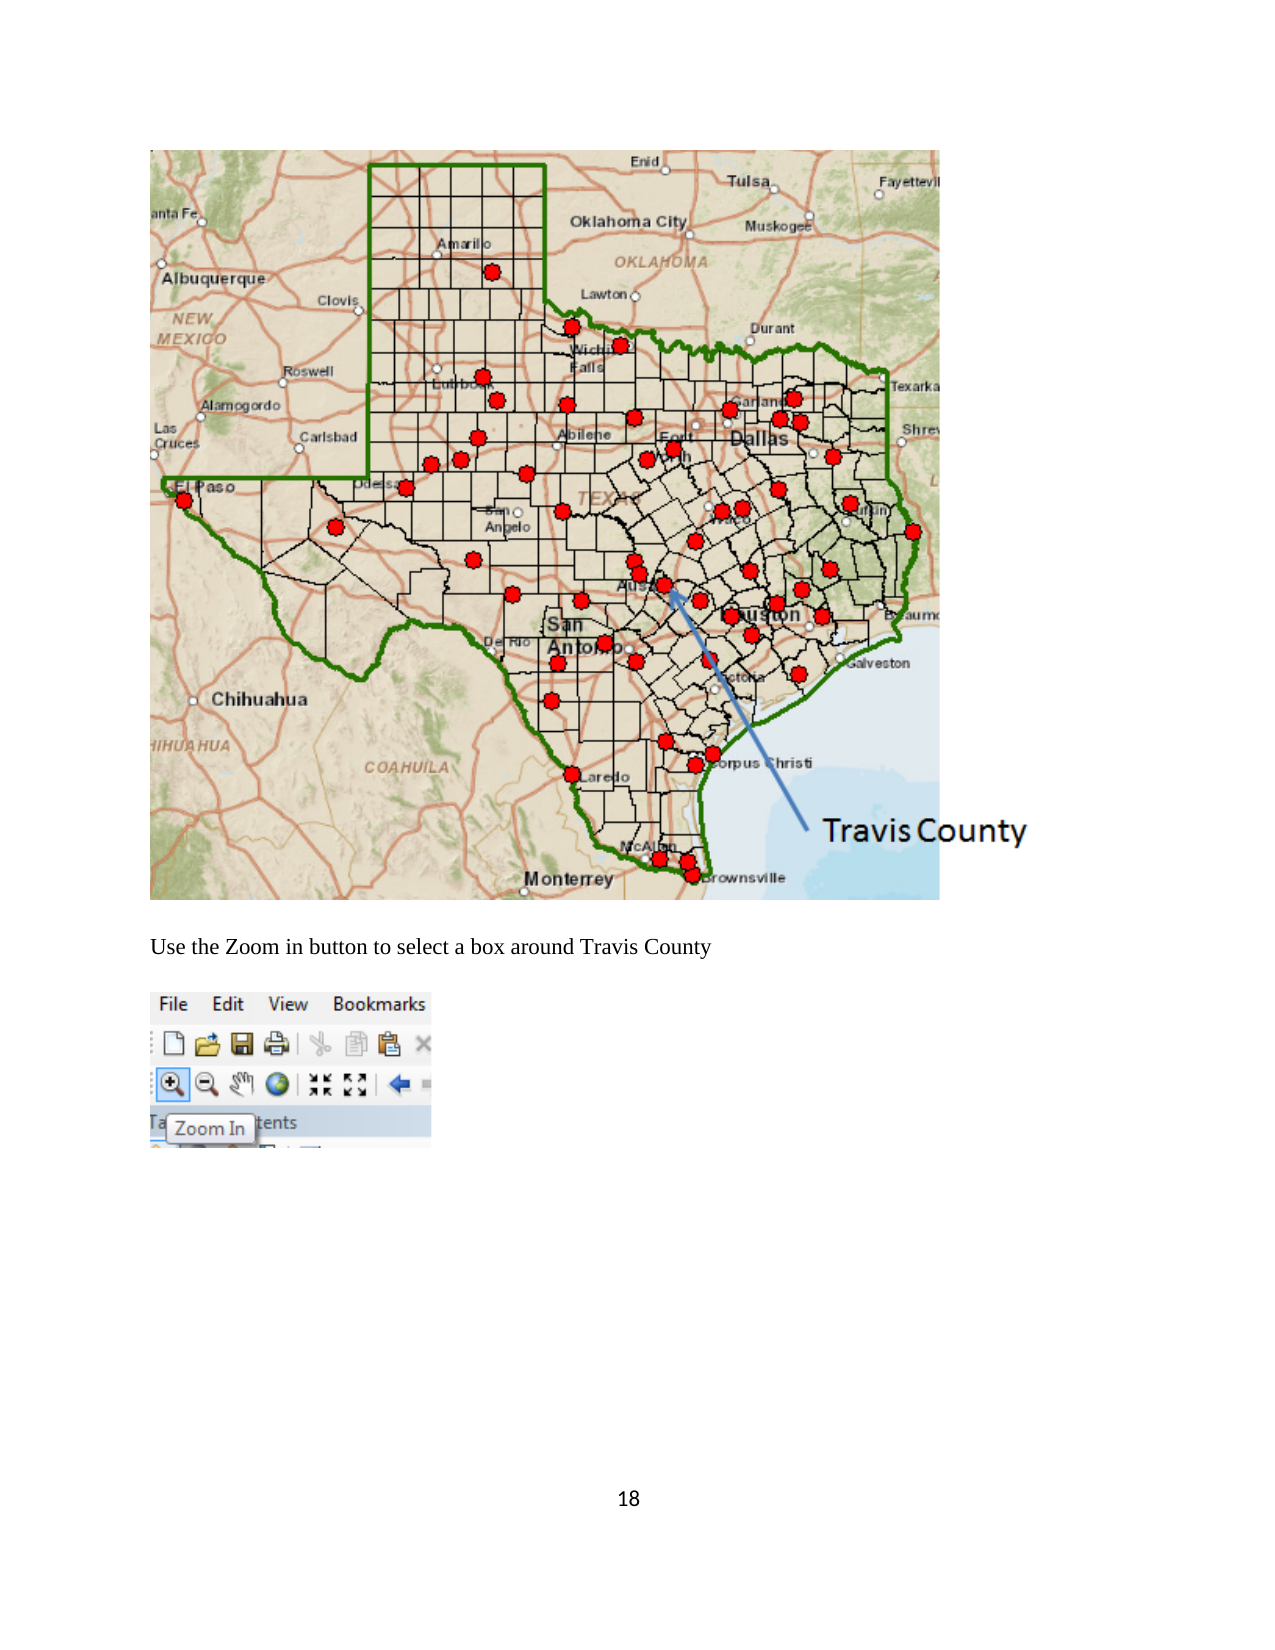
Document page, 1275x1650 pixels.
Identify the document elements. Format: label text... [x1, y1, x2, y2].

picture [150, 992, 432, 1148]
picture [150, 150, 1050, 900]
text Use the Zoom in button to select a box around Travis County [150, 933, 1106, 960]
